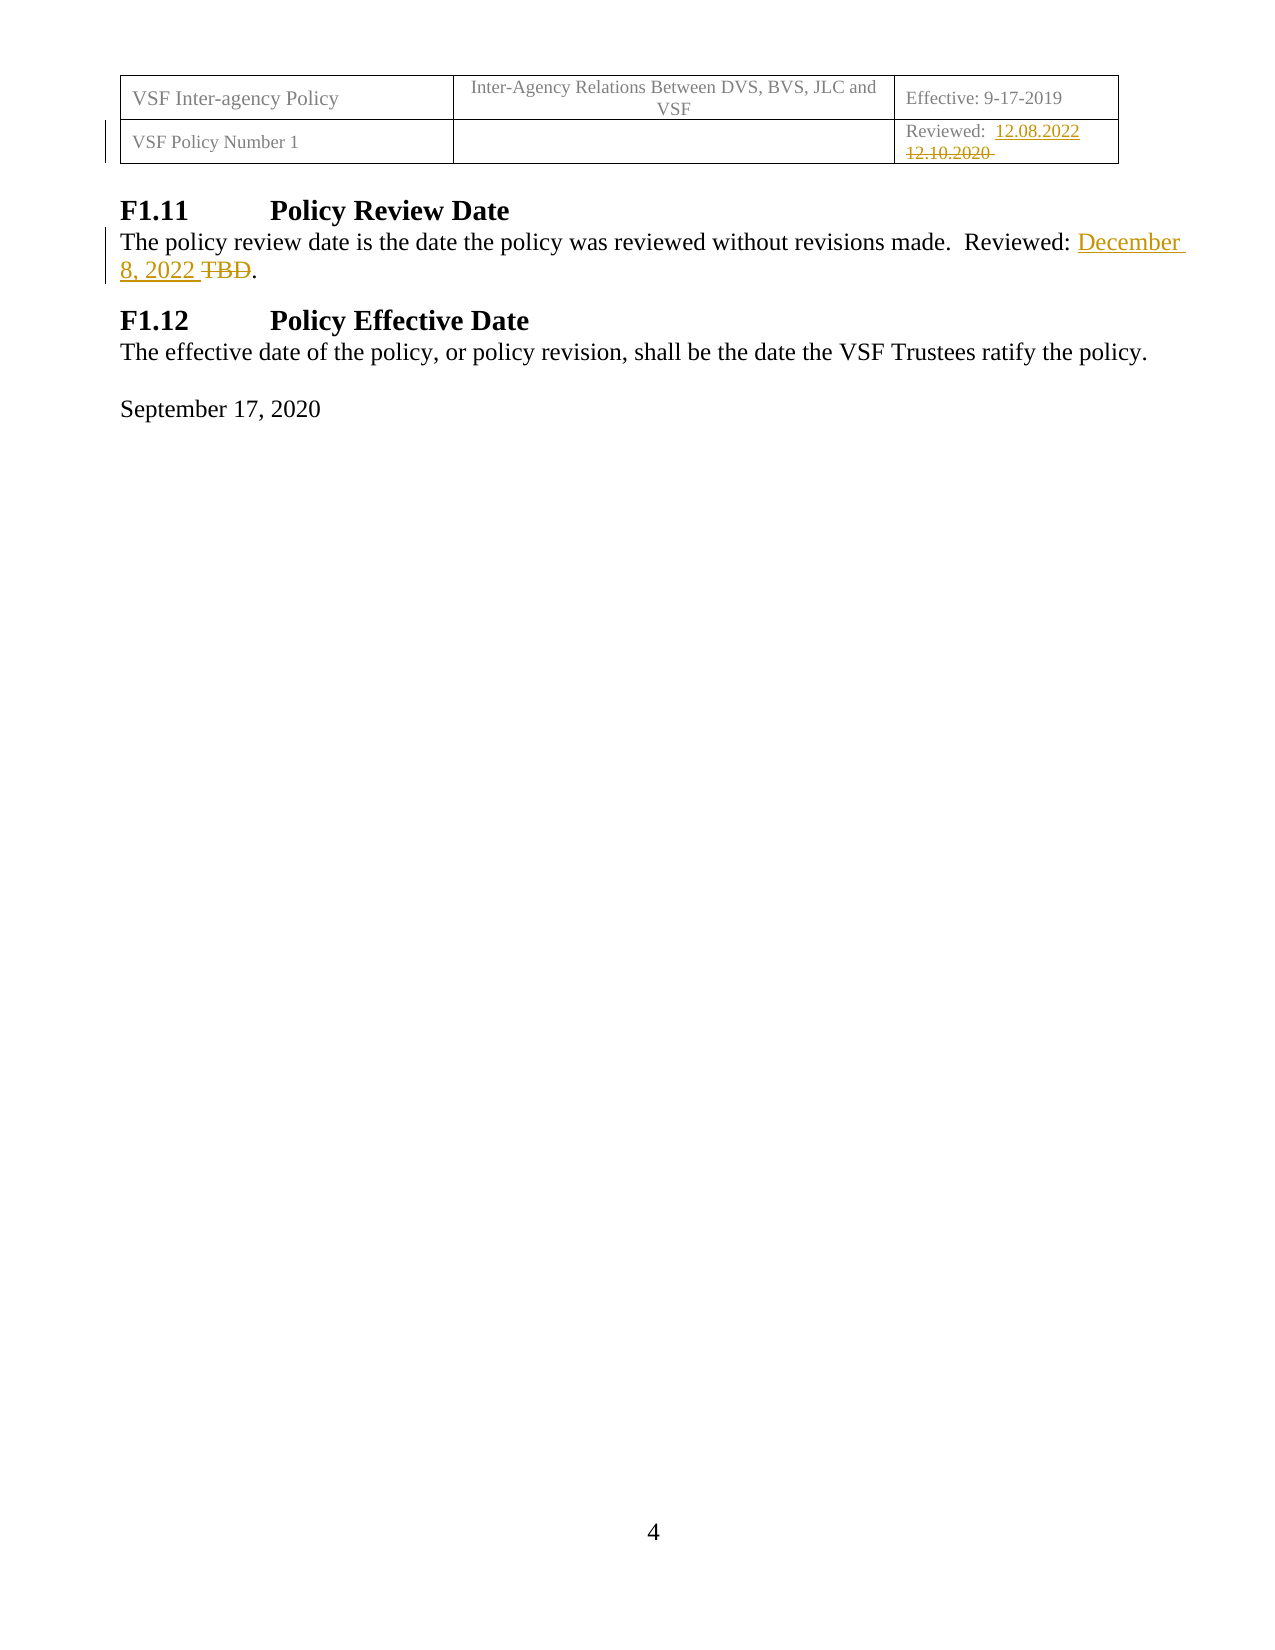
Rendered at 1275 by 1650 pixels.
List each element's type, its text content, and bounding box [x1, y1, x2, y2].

text F1.12 Policy Effective Date [120, 303, 1186, 337]
text The effective date of the policy, or policy revision, shall be the date the VSF Trustees ratify the policy. [120, 337, 1186, 366]
text The policy review date is the date the policy was reviewed without revisions made. Reviewed: . [120, 227, 1186, 284]
text September 17, 2020 [120, 394, 1186, 423]
text F1.11 Policy Review Date [120, 193, 1186, 227]
